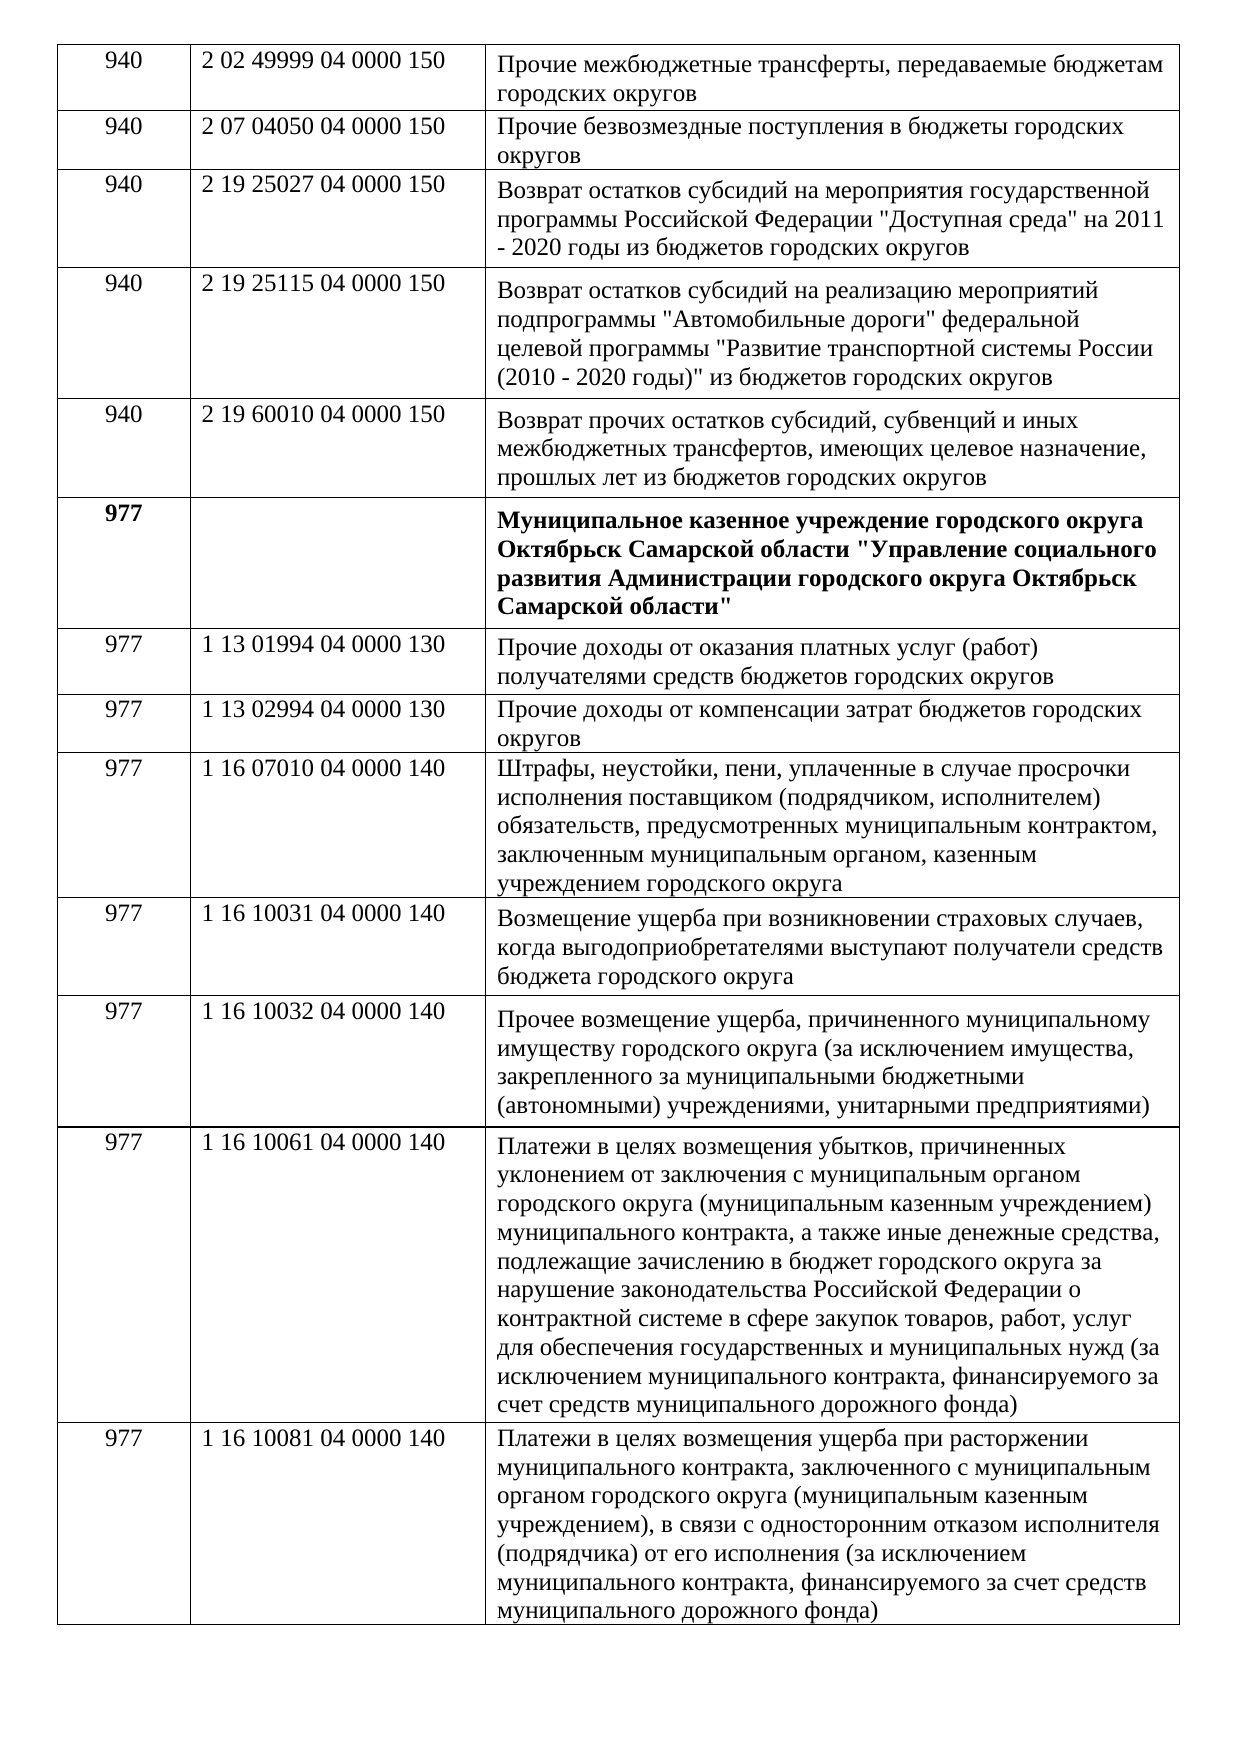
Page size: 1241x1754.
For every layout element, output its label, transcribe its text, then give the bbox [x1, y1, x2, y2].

table_cell Прочие доходы от компенсации затрат бюджетов городских округов [486, 695, 1179, 752]
table_cell 1 16 07010 04 0000 140 [191, 753, 485, 897]
table_cell 1 16 10031 04 0000 140 [191, 898, 485, 995]
table_cell 1 13 01994 04 0000 130 [191, 629, 485, 693]
table_cell 1 16 10081 04 0000 140 [191, 1423, 485, 1624]
table_cell 1 16 10061 04 0000 140 [191, 1128, 485, 1422]
table_cell 977 [58, 1423, 190, 1624]
table_cell Прочие доходы от оказания платных услуг (работ) получателями средств бюджетов городских округов [486, 629, 1179, 693]
table_cell Штрафы, неустойки, пени, уплаченные в случае просрочки исполнения поставщиком (подрядчиком, исполнителем) обязательств, предусмотренных муниципальным контрактом, заключенным муниципальным органом, казенным учреждением городского округа [486, 753, 1179, 897]
table_cell 977 [58, 1128, 190, 1422]
table_cell Прочее возмещение ущерба, причиненного муниципальному имуществу городского округа (за исключением имущества, закрепленного за муниципальными бюджетными (автономными) учреждениями, унитарными предприятиями) [486, 996, 1179, 1126]
table_cell Муниципальное казенное учреждение городского округа Октябрьск Самарской области "Управление социального развития Администрации городского округа Октябрьск Самарской области" [486, 498, 1179, 628]
table_cell 977 [58, 898, 190, 995]
table_cell Прочие межбюджетные трансферты, передаваемые бюджетам городских округов [486, 45, 1179, 110]
table_cell Возврат остатков субсидий на реализацию мероприятий подпрограммы "Автомобильные дороги" федеральной целевой программы "Развитие транспортной системы России (2010 - 2020 годы)" из бюджетов городских округов [486, 268, 1179, 398]
table_cell 2 19 25115 04 0000 150 [191, 268, 485, 398]
table_cell 2 02 49999 04 0000 150 [191, 45, 485, 110]
table_cell Платежи в целях возмещения убытков, причиненных уклонением от заключения с муниципальным органом городского округа (муниципальным казенным учреждением) муниципального контракта, а также иные денежные средства, подлежащие зачислению в бюджет городского округа за нарушение законодательства Российской Федерации о контрактной системе в сфере закупок товаров, работ, услуг для обеспечения государственных и муниципальных нужд (за исключением муниципального контракта, финансируемого за счет средств муниципального дорожного фонда) [486, 1128, 1179, 1422]
table_cell 940 [58, 399, 190, 497]
table_cell 2 19 25027 04 0000 150 [191, 170, 485, 267]
table_cell 940 [58, 111, 190, 168]
table_cell Прочие безвозмездные поступления в бюджеты городских округов [486, 111, 1179, 168]
table_cell Возврат остатков субсидий на мероприятия государственной программы Российской Федерации "Доступная среда" на 2011 - 2020 годы из бюджетов городских округов [486, 170, 1179, 267]
table_cell Платежи в целях возмещения ущерба при расторжении муниципального контракта, заключенного с муниципальным органом городского округа (муниципальным казенным учреждением), в связи с односторонним отказом исполнителя (подрядчика) от его исполнения (за исключением муниципального контракта, финансируемого за счет средств муниципального дорожного фонда) [486, 1423, 1179, 1624]
table_cell 940 [58, 268, 190, 398]
table_cell 940 [58, 45, 190, 110]
table_cell Возврат прочих остатков субсидий, субвенций и иных межбюджетных трансфертов, имеющих целевое назначение, прошлых лет из бюджетов городских округов [486, 399, 1179, 497]
table_cell 977 [58, 629, 190, 693]
table_cell 940 [58, 170, 190, 267]
table_cell 2 19 60010 04 0000 150 [191, 399, 485, 497]
table_cell Возмещение ущерба при возникновении страховых случаев, когда выгодоприобретателями выступают получатели средств бюджета городского округа [486, 898, 1179, 995]
table_cell 2 07 04050 04 0000 150 [191, 111, 485, 168]
table_cell 977 [58, 498, 190, 628]
table_cell 977 [58, 695, 190, 752]
table_cell 1 16 10032 04 0000 140 [191, 996, 485, 1126]
table_cell 977 [58, 753, 190, 897]
table_cell [191, 498, 485, 628]
table_cell 977 [58, 996, 190, 1126]
table_cell 1 13 02994 04 0000 130 [191, 695, 485, 752]
